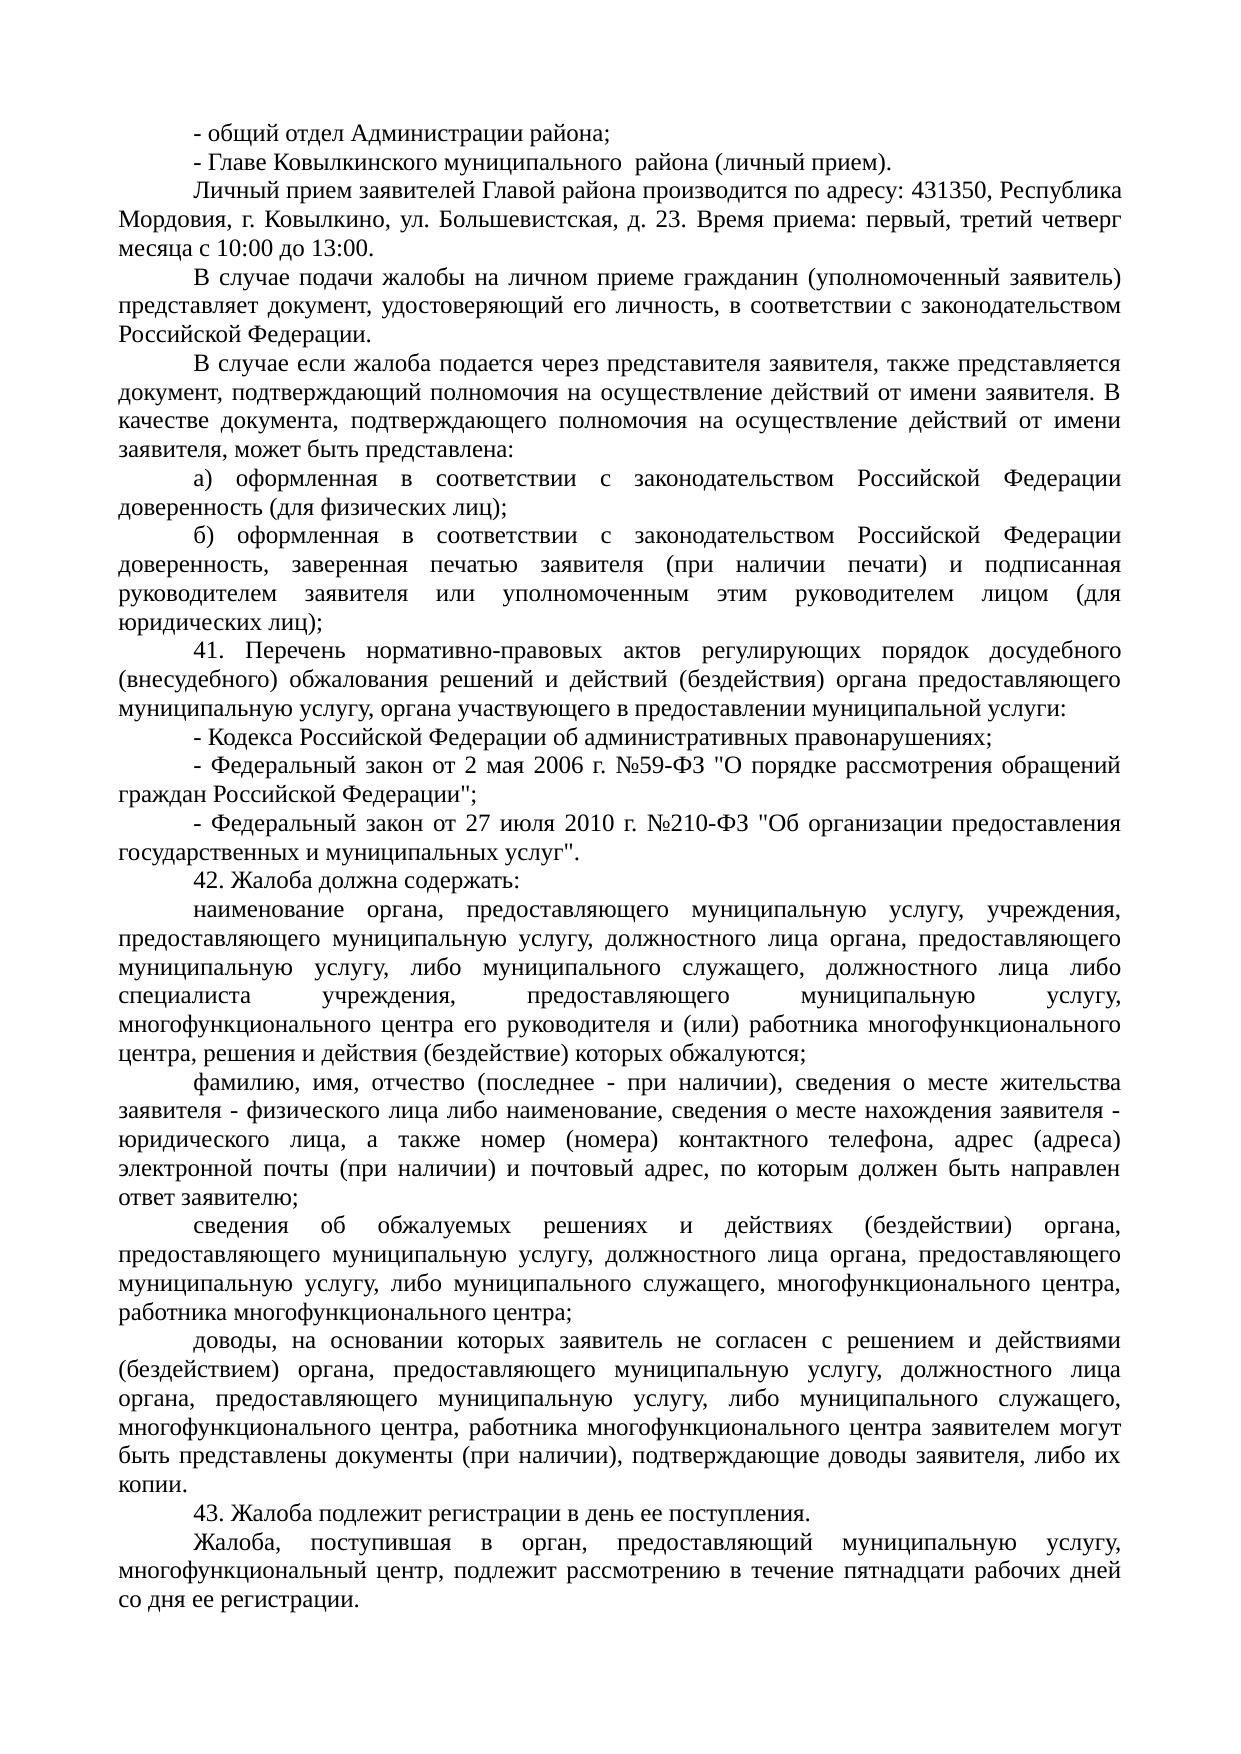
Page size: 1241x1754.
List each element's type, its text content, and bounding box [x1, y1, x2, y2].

text - Кодекса Российской Федерации об административных правонарушениях; [118, 722, 1122, 751]
text - Федеральный закон от 2 мая 2006 г. №59-ФЗ "О порядке рассмотрения обращений граждан Российской Федерации"; [118, 751, 1122, 808]
text - Главе Ковылкинского муниципального района (личный прием). [118, 147, 1122, 176]
text 43. Жалоба подлежит регистрации в день ее поступления. [118, 1498, 1122, 1527]
text а) оформленная в соответствии с законодательством Российской Федерации доверенность (для физических лиц); [118, 463, 1122, 521]
text б) оформленная в соответствии с законодательством Российской Федерации доверенность, заверенная печатью заявителя (при наличии печати) и подписанная руководителем заявителя или уполномоченным этим руководителем лицом (для юридических лиц); [118, 521, 1122, 636]
text сведения об обжалуемых решениях и действиях (бездействии) органа, предоставляющего муниципальную услугу, должностного лица органа, предоставляющего муниципальную услугу, либо муниципального служащего, многофункционального центра, работника многофункционального центра; [118, 1211, 1122, 1326]
text Личный прием заявителей Главой района производится по адресу: 431350, Республика Мордовия, г. Ковылкино, ул. Большевистская, д. 23. Время приема: первый, третий четверг месяца с 10:00 до 13:00. [118, 176, 1122, 262]
text наименование органа, предоставляющего муниципальную услугу, учреждения, предоставляющего муниципальную услугу, должностного лица органа, предоставляющего муниципальную услугу, либо муниципального служащего, должностного лица либо специалиста учреждения, предоставляющего муниципальную услугу, многофункционального центра его руководителя и (или) работника многофункционального центра, решения и действия (бездействие) которых обжалуются; [118, 894, 1122, 1067]
text В случае подачи жалобы на личном приеме гражданин (уполномоченный заявитель) представляет документ, удостоверяющий его личность, в соответствии с законодательством Российской Федерации. [118, 262, 1122, 348]
text Жалоба, поступившая в орган, предоставляющий муниципальную услугу, многофункциональный центр, подлежит рассмотрению в течение пятнадцати рабочих дней со дня ее регистрации. [118, 1527, 1122, 1613]
text - общий отдел Администрации района; [118, 118, 1122, 147]
text В случае если жалоба подается через представителя заявителя, также представляется документ, подтверждающий полномочия на осуществление действий от имени заявителя. В качестве документа, подтверждающего полномочия на осуществление действий от имени заявителя, может быть представлена: [118, 348, 1122, 463]
text 41. Перечень нормативно-правовых актов регулирующих порядок досудебного (внесудебного) обжалования решений и действий (бездействия) органа предоставляющего муниципальную услугу, органа участвующего в предоставлении муниципальной услуги: [118, 636, 1122, 722]
text - Федеральный закон от 27 июля 2010 г. №210-ФЗ "Об организации предоставления государственных и муниципальных услуг". [118, 808, 1122, 866]
text 42. Жалоба должна содержать: [118, 866, 1122, 894]
text доводы, на основании которых заявитель не согласен с решением и действиями (бездействием) органа, предоставляющего муниципальную услугу, должностного лица органа, предоставляющего муниципальную услугу, либо муниципального служащего, многофункционального центра, работника многофункционального центра заявителем могут быть представлены документы (при наличии), подтверждающие доводы заявителя, либо их копии. [118, 1326, 1122, 1498]
text фамилию, имя, отчество (последнее - при наличии), сведения о месте жительства заявителя - физического лица либо наименование, сведения о месте нахождения заявителя - юридического лица, а также номер (номера) контактного телефона, адрес (адреса) электронной почты (при наличии) и почтовый адрес, по которым должен быть направлен ответ заявителю; [118, 1067, 1122, 1211]
